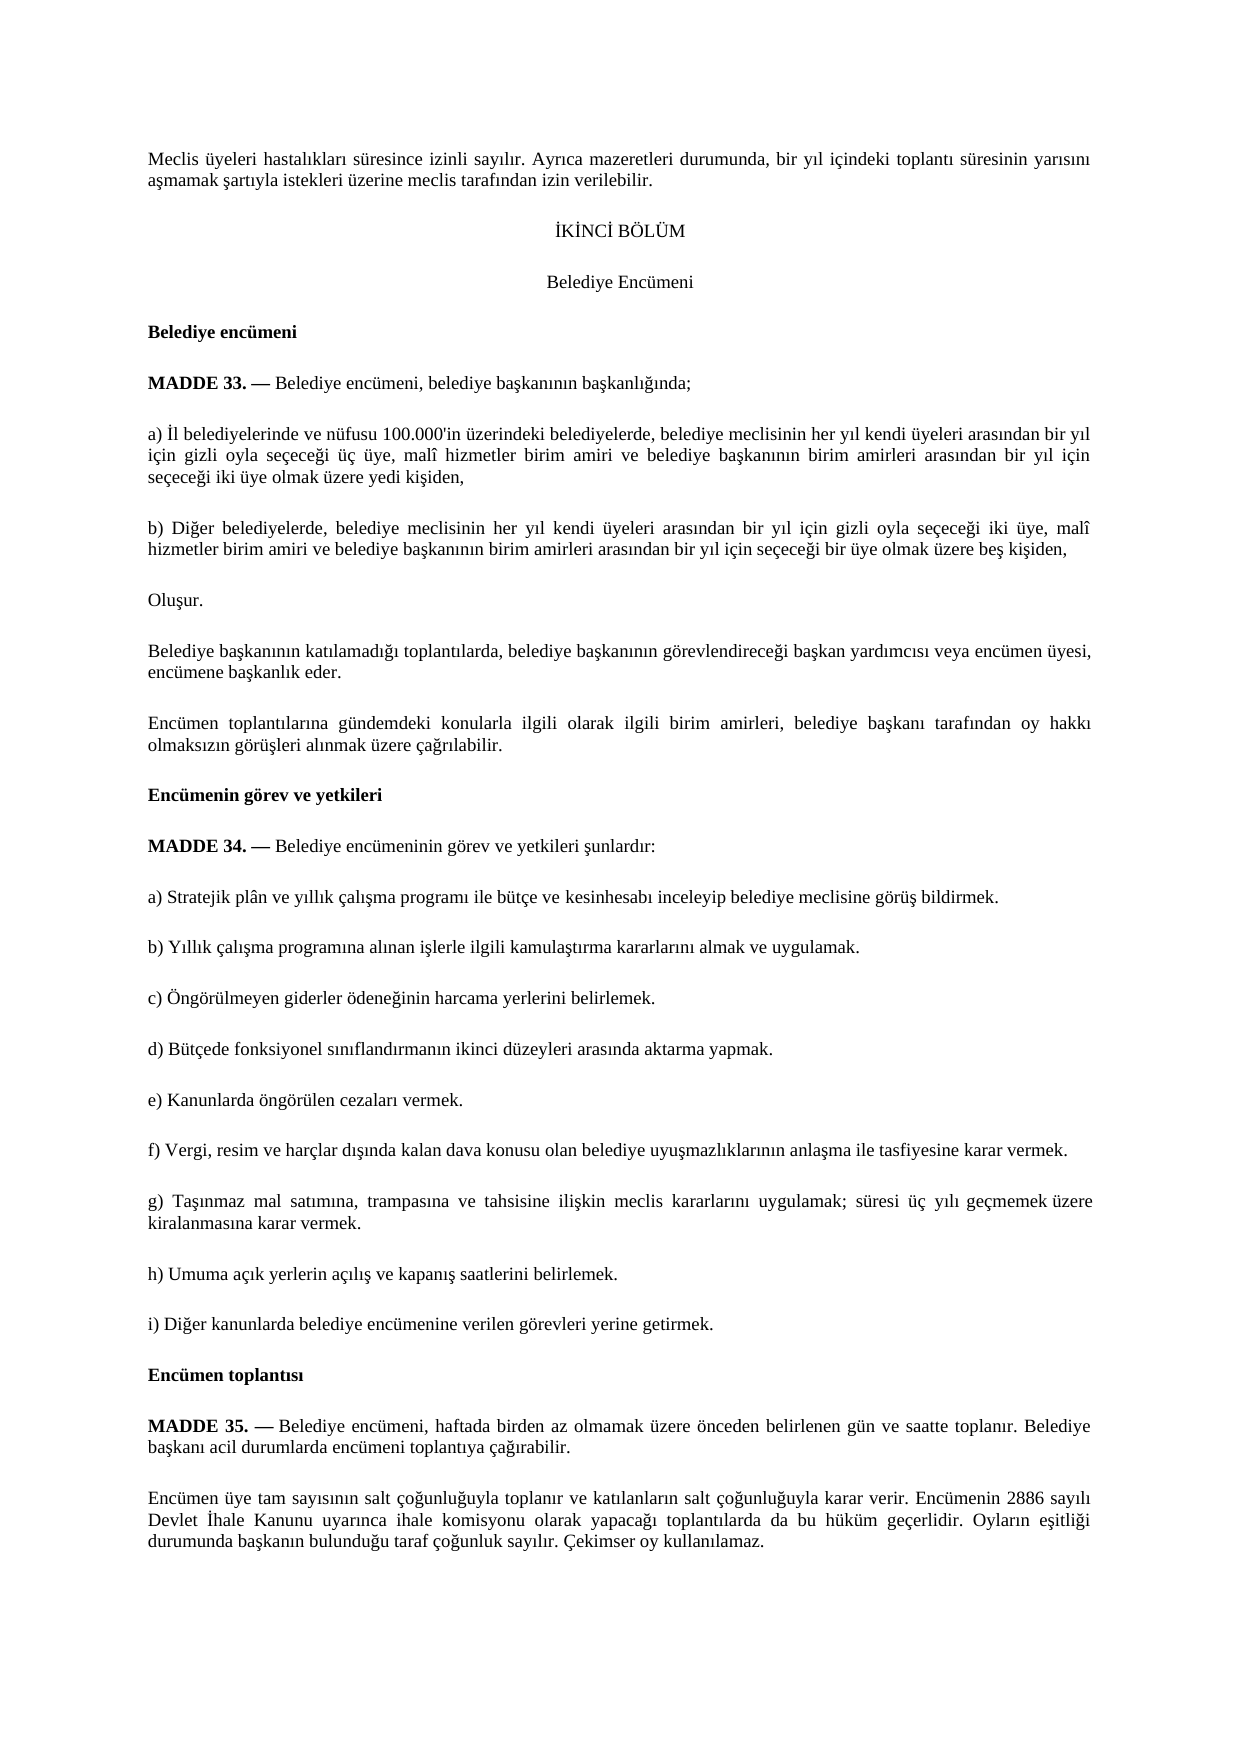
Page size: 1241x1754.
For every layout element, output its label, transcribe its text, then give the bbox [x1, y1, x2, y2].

text b) Diğer belediyelerde, belediye meclisinin her yıl kendi üyeleri arasından bir yıl için gizli oyla seçeceği iki üye, malî hizmetler birim amiri ve belediye başkanının birim amirleri arasından bir yıl için seçeceği bir üye olmak üzere beş kişiden, [148, 517, 1093, 560]
text Encümen üye tam sayısının salt çoğunluğuyla toplanır ve katılanların salt çoğunluğuyla karar verir. Encümenin 2886 sayılı Devlet İhale Kanunu uyarınca ihale komisyonu olarak yapacağı toplantılarda da bu hüküm geçerlidir. Oyların eşitliği durumunda başkanın bulunduğu taraf çoğunluk sayılır. Çekimser oy kullanılamaz. [148, 1487, 1093, 1552]
text Encümen toplantılarına gündemdeki konularla ilgili olarak ilgili birim amirleri, belediye başkanı tarafından oy hakkı olmaksızın görüşleri alınmak üzere çağrılabilir. [148, 712, 1093, 755]
text a) Stratejik plân ve yıllık çalışma programı ile bütçe ve kesinhesabı inceleyip belediye meclisine görüş bildirmek. [148, 886, 1093, 907]
text i) Diğer kanunlarda belediye encümenine verilen görevleri yerine getirmek. [148, 1313, 1093, 1335]
text f) Vergi, resim ve harçlar dışında kalan dava konusu olan belediye uyuşmazlıklarının anlaşma ile tasfiyesine karar vermek. [148, 1139, 1093, 1161]
text Belediye başkanının katılamadığı toplantılarda, belediye başkanının görevlendireceği başkan yardımcısı veya encümen üyesi, encümene başkanlık eder. [148, 640, 1093, 683]
text İKİNCİ BÖLÜM [148, 220, 1093, 241]
text b) Yıllık çalışma programına alınan işlerle ilgili kamulaştırma kararlarını almak ve uygulamak. [148, 936, 1093, 958]
text g) Taşınmaz mal satımına, trampasına ve tahsisine ilişkin meclis kararlarını uygulamak; süresi üç yılı geçmemek üzere kiralanmasına karar vermek. [148, 1190, 1093, 1233]
text Belediye encümeni [148, 321, 1093, 343]
text a) İl belediyelerinde ve nüfusu 100.000'in üzerindeki belediyelerde, belediye meclisinin her yıl kendi üyeleri arasından bir yıl için gizli oyla seçeceği üç üye, malî hizmetler birim amiri ve belediye başkanının birim amirleri arasından bir yıl için seçeceği iki üye olmak üzere yedi kişiden, [148, 423, 1093, 487]
text MADDE 34. — Belediye encümeninin görev ve yetkileri şunlardır: [148, 835, 1093, 857]
text e) Kanunlarda öngörülen cezaları vermek. [148, 1089, 1093, 1110]
text Encümen toplantısı [148, 1364, 1093, 1385]
text c) Öngörülmeyen giderler ödeneğinin harcama yerlerini belirlemek. [148, 987, 1093, 1009]
text Encümenin görev ve yetkileri [148, 784, 1093, 806]
text MADDE 35. — Belediye encümeni, haftada birden az olmamak üzere önceden belirlenen gün ve saatte toplanır. Belediye başkanı acil durumlarda encümeni toplantıya çağırabilir. [148, 1414, 1093, 1458]
text Belediye Encümeni [148, 271, 1093, 292]
text Oluşur. [148, 589, 1093, 611]
text MADDE 33. — Belediye encümeni, belediye başkanının başkanlığında; [148, 372, 1093, 394]
text d) Bütçede fonksiyonel sınıflandırmanın ikinci düzeyleri arasında aktarma yapmak. [148, 1038, 1093, 1059]
text Meclis üyeleri hastalıkları süresince izinli sayılır. Ayrıca mazeretleri durumunda, bir yıl içindeki toplantı süresinin yarısını aşmamak şartıyla istekleri üzerine meclis tarafından izin verilebilir. [148, 148, 1093, 191]
text h) Umuma açık yerlerin açılış ve kapanış saatlerini belirlemek. [148, 1262, 1093, 1284]
